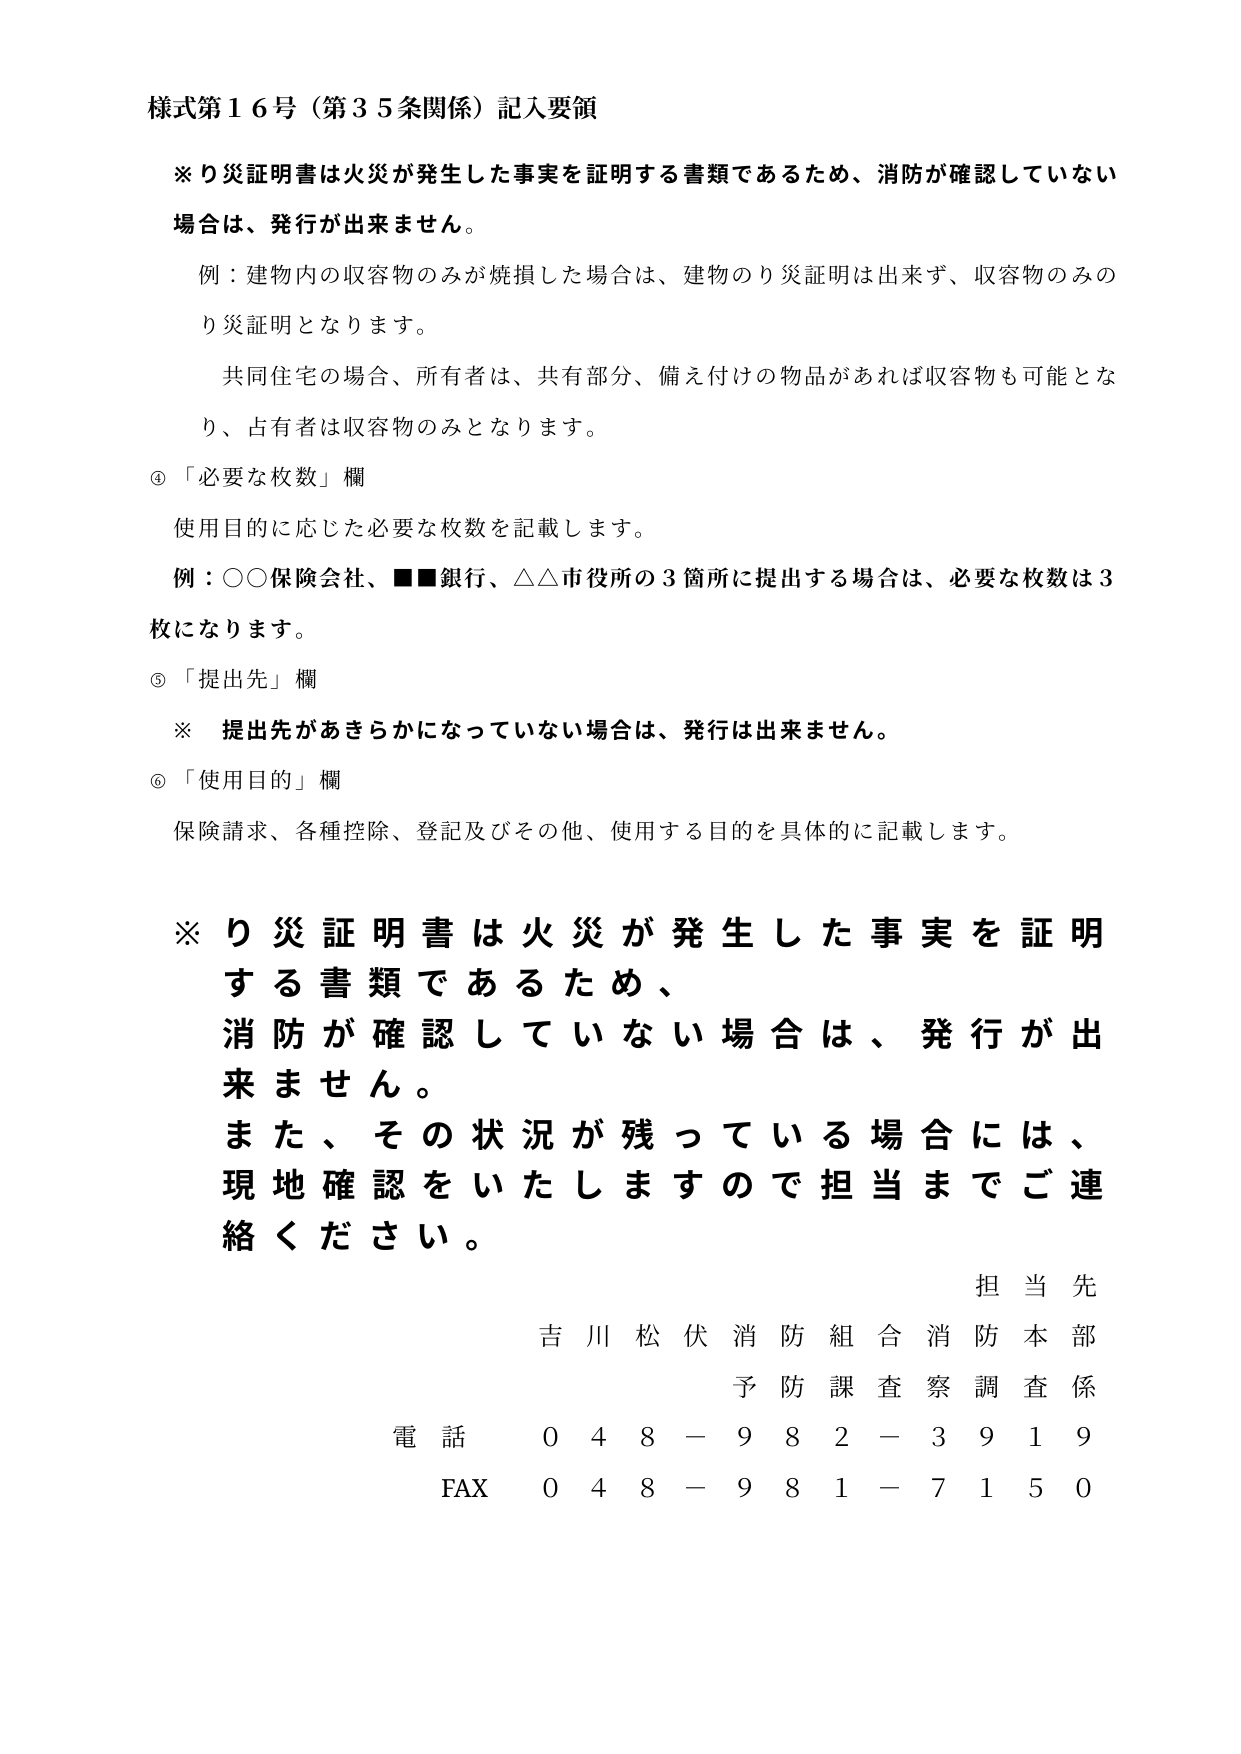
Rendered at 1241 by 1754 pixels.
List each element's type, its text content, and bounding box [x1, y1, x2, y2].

text ⑥「使用目的」欄 [149, 754, 1120, 804]
text ④「必要な枚数」欄 [149, 451, 1120, 501]
text ⑤「提出先」欄 [149, 653, 1120, 703]
list 消防が確認していない場合は、発行が出来ません。 [209, 1006, 1120, 1107]
text 使用目的に応じた必要な枚数を記載します。 [149, 501, 1120, 552]
text 予防課査察調査係 [174, 1360, 1120, 1411]
text また、その状況が残っている場合には、現地確認をいたしますので担当までご連絡ください。 [210, 1107, 1120, 1259]
text 例：○○保険会社、■■銀行、△△市役所の３箇所に提出する場合は、必要な枚数は３枚になります。 [149, 552, 1120, 653]
list 提出先があきらかになっていない場合は、発行は出来ません。 [171, 703, 1120, 754]
text 保険請求、各種控除、登記及びその他、使用する目的を具体的に記載します。 [149, 804, 1120, 855]
text 電話 ０４８－９８２－３９１９ [174, 1411, 1120, 1461]
text 吉川松伏消防組合消防本部 [174, 1309, 1120, 1360]
list り災証明書は火災が発生した事実を証明する書類であるため、 [171, 905, 1120, 1006]
text 例：建物内の収容物のみが焼損した場合は、建物のり災証明は出来ず、収容物のみのり災証明となります。 [196, 249, 1120, 350]
text FAX ０４８－９８１－７１５０ [174, 1461, 1120, 1512]
text 担当先 [174, 1259, 1120, 1309]
text 共同住宅の場合、所有者は、共有部分、備え付けの物品があれば収容物も可能となり、占有者は収容物のみとなります。 [196, 350, 1120, 451]
text ※り災証明書は火災が発生した事実を証明する書類であるため、消防が確認していない場合は、発行が出来ません。 [173, 148, 1120, 249]
